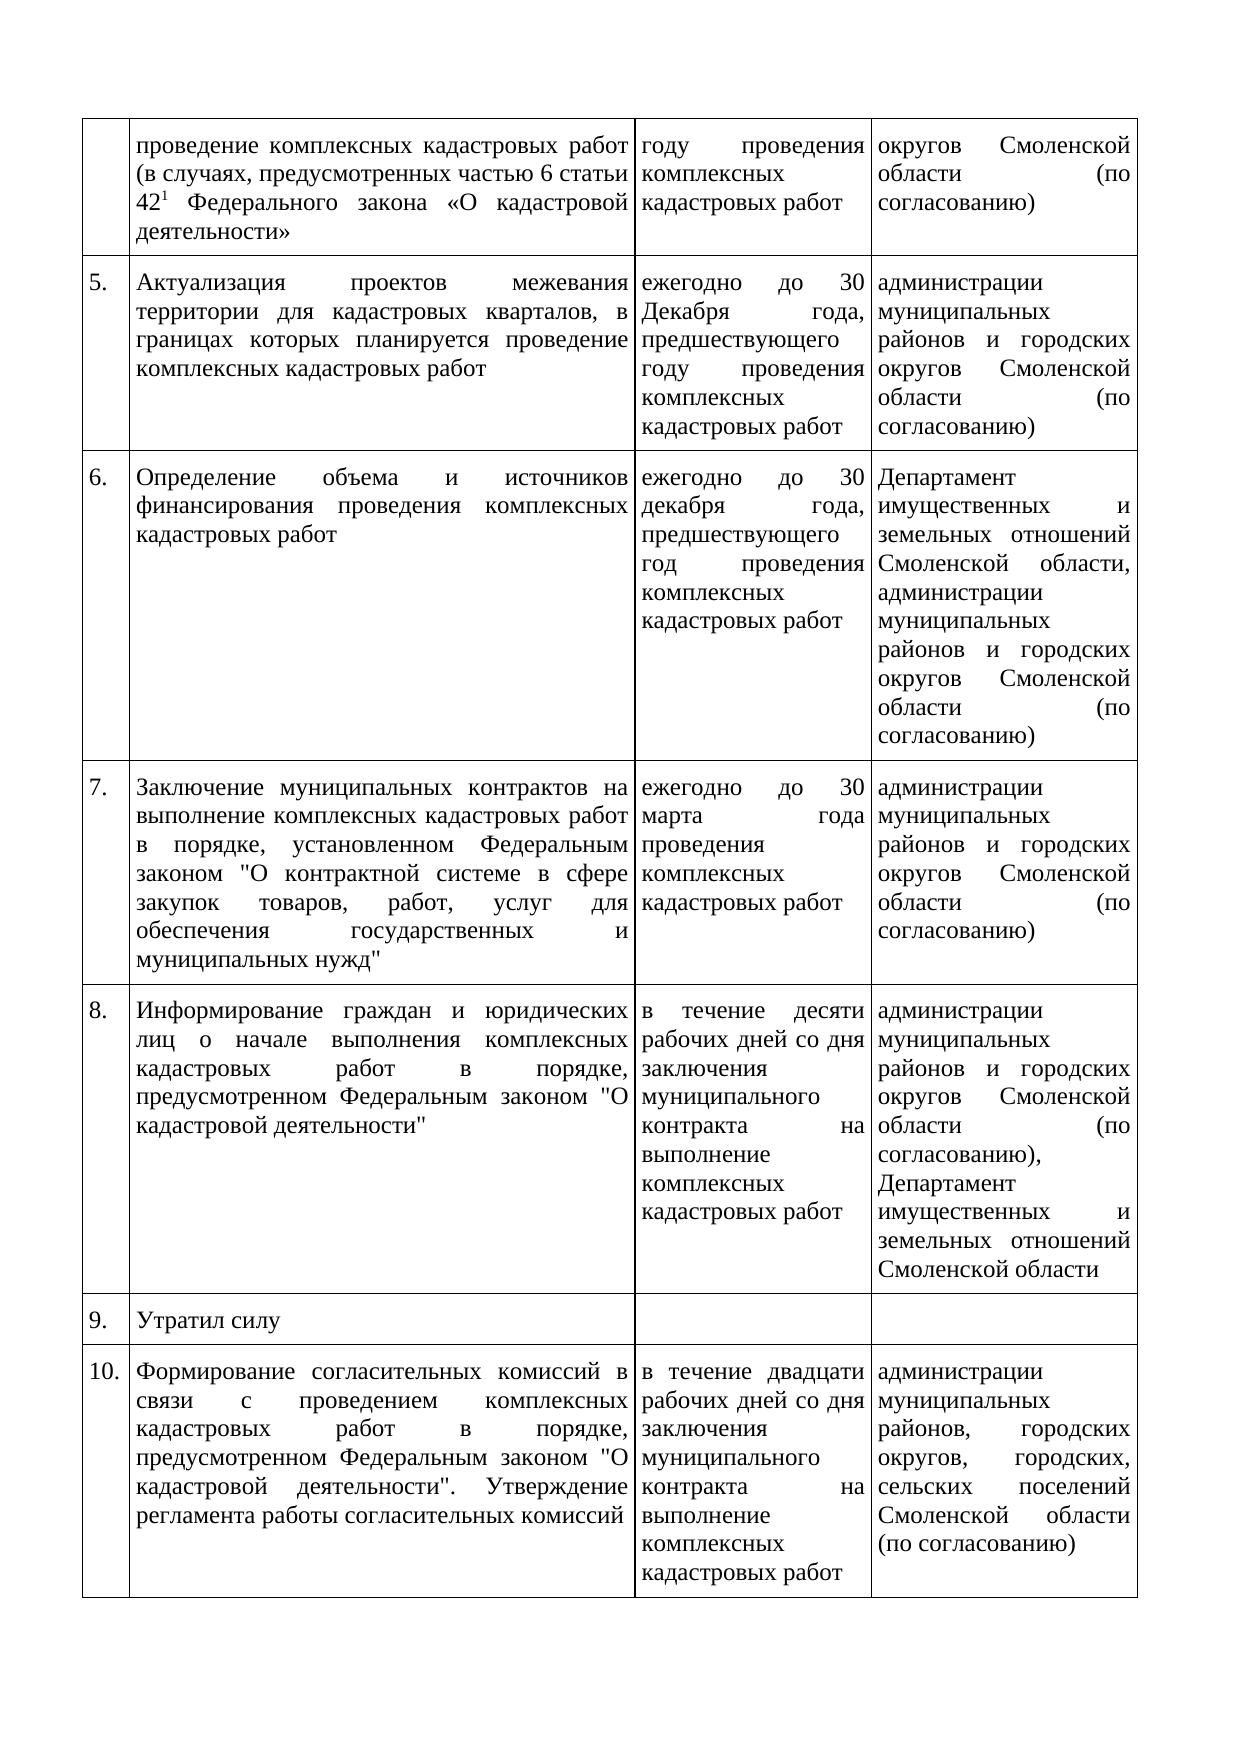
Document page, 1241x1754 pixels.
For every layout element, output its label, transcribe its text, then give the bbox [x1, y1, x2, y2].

table_cell [872, 1294, 1137, 1344]
table_cell администрации муниципальных районов и городских округов Смоленской области (по согласованию) [872, 256, 1137, 450]
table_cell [130, 119, 634, 255]
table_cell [872, 119, 1137, 255]
table_cell администрации муниципальных районов, городских округов, городских, сельских поселений Смоленской области (по согласованию) [872, 1345, 1137, 1597]
table_cell в течение десяти рабочих дней со дня заключения муниципального контракта на выполнение комплексных кадастровых работ [636, 985, 871, 1293]
table_cell ежегодно до 30 марта года проведения комплексных кадастровых работ [636, 761, 871, 983]
table_cell Департамент имущественных и земельных отношений Смоленской области, администрации муниципальных районов и городских округов Смоленской области (по согласованию) [872, 451, 1137, 760]
table_cell 8. [83, 985, 129, 1293]
table_cell ежегодно до 30 декабря года, предшествующего год проведения комплексных кадастровых работ [636, 451, 871, 760]
table_cell Актуализация проектов межевания территории для кадастровых кварталов, в границах которых планируется проведение комплексных кадастровых работ [130, 256, 634, 450]
table_cell Утратил силу [130, 1294, 634, 1344]
table_cell администрации муниципальных районов и городских округов Смоленской области (по согласованию) [872, 761, 1137, 983]
table_cell [636, 1294, 871, 1344]
table_cell 5. [83, 256, 129, 450]
table_cell администрации муниципальных районов и городских округов Смоленской области (по согласованию), Департамент имущественных и земельных отношений Смоленской области [872, 985, 1137, 1293]
table_cell 10. [83, 1345, 129, 1597]
table_cell ежегодно до 30 Декабря года, предшествующего году проведения комплексных кадастровых работ [636, 256, 871, 450]
table_cell в течение двадцати рабочих дней со дня заключения муниципального контракта на выполнение комплексных кадастровых работ [636, 1345, 871, 1597]
table_cell 7. [83, 761, 129, 983]
table_cell 4. [83, 119, 129, 255]
table_cell Информирование граждан и юридических лиц о начале выполнения комплексных кадастровых работ в порядке, предусмотренном Федеральным законом "О кадастровой деятельности" [130, 985, 634, 1293]
table_cell 9. [83, 1294, 129, 1344]
table_cell Формирование согласительных комиссий в связи с проведением комплексных кадастровых работ в порядке, предусмотренном Федеральным законом "О кадастровой деятельности". Утверждение регламента работы согласительных комиссий [130, 1345, 634, 1597]
table_cell 6. [83, 451, 129, 760]
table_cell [636, 119, 871, 255]
table_cell Заключение муниципальных контрактов на выполнение комплексных кадастровых работ в порядке, установленном Федеральным законом "О контрактной системе в сфере закупок товаров, работ, услуг для обеспечения государственных и муниципальных нужд" [130, 761, 634, 983]
table_cell Определение объема и источников финансирования проведения комплексных кадастровых работ [130, 451, 634, 760]
